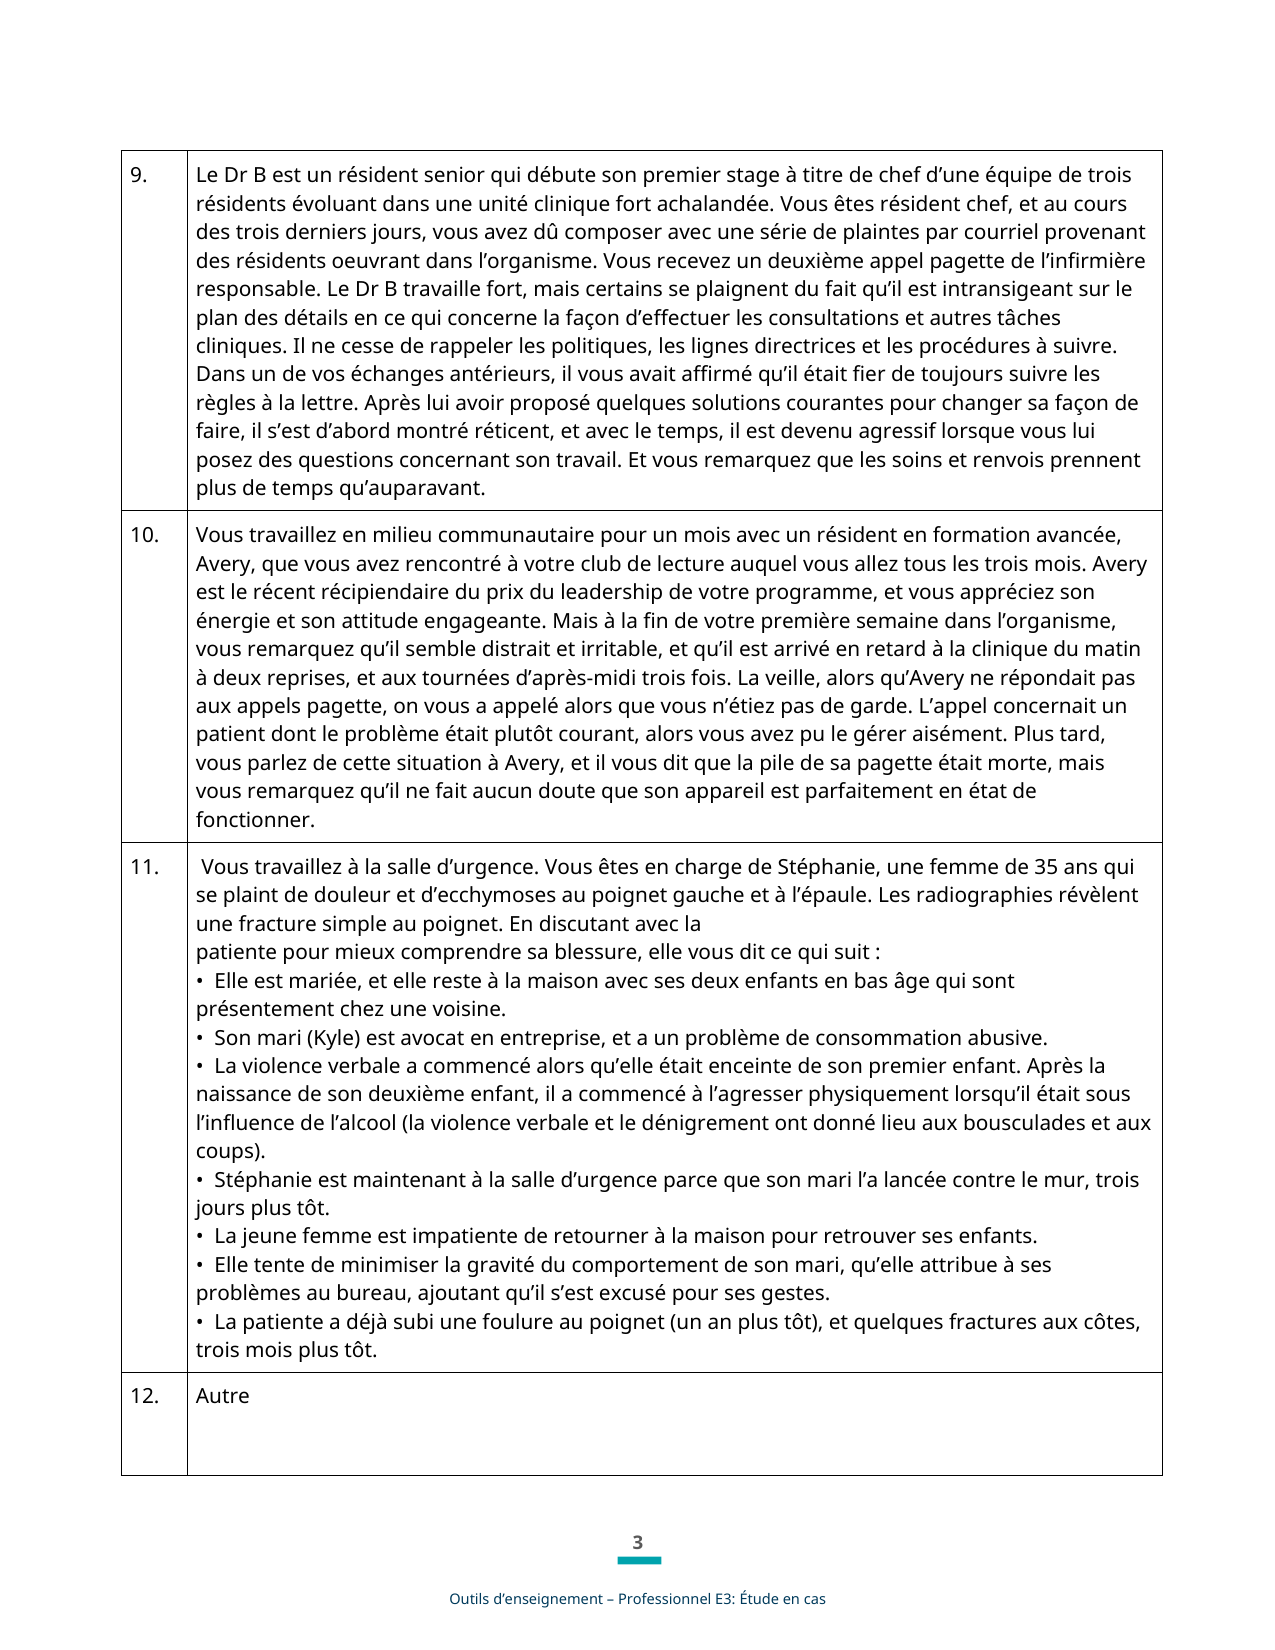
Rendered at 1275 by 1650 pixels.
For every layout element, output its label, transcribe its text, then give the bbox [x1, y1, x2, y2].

table_cell Autre [188, 1373, 1162, 1475]
table_cell Vous travaillez en milieu communautaire pour un mois avec un résident en formation avancée, Avery, que vous avez rencontré à votre club de lecture auquel vous allez tous les trois mois. Avery est le récent récipiendaire du prix du leadership de votre programme, et vous appréciez son énergie et son attitude engageante. Mais à la fin de votre première semaine dans l’organisme, vous remarquez qu’il semble distrait et irritable, et qu’il est arrivé en retard à la clinique du matin à deux reprises, et aux tournées d’après-midi trois fois. La veille, alors qu’Avery ne répondait pas aux appels pagette, on vous a appelé alors que vous n’étiez pas de garde. L’appel concernait un patient dont le problème était plutôt courant, alors vous avez pu le gérer aisément. Plus tard, vous parlez de cette situation à Avery, et il vous dit que la pile de sa pagette était morte, mais vous remarquez qu’il ne fait aucun doute que son appareil est parfaitement en état de fonctionner. [188, 511, 1162, 842]
table_cell 9. [122, 151, 187, 510]
table_cell 12. [122, 1373, 187, 1475]
table_cell Vous travaillez à la salle d’urgence. Vous êtes en charge de Stéphanie, une femme de 35 ans qui se plaint de douleur et d’ecchymoses au poignet gauche et à l’épaule. Les radiographies révèlent une fracture simple au poignet. En discutant avec la patiente pour mieux comprendre sa blessure, elle vous dit ce qui suit : • Elle est mariée, et elle reste à la maison avec ses deux enfants en bas âge qui sont présentement chez une voisine. • Son mari (Kyle) est avocat en entreprise, et a un problème de consommation abusive. • La violence verbale a commencé alors qu’elle était enceinte de son premier enfant. Après la naissance de son deuxième enfant, il a commencé à l’agresser physiquement lorsqu’il était sous l’influence de l’alcool (la violence verbale et le dénigrement ont donné lieu aux bousculades et aux coups). • Stéphanie est maintenant à la salle d’urgence parce que son mari l’a lancée contre le mur, trois jours plus tôt. • La jeune femme est impatiente de retourner à la maison pour retrouver ses enfants. • Elle tente de minimiser la gravité du comportement de son mari, qu’elle attribue à ses problèmes au bureau, ajoutant qu’il s’est excusé pour ses gestes. • La patiente a déjà subi une foulure au poignet (un an plus tôt), et quelques fractures aux côtes, trois mois plus tôt. [188, 843, 1162, 1372]
table_cell 11. [122, 843, 187, 1372]
table_cell 10. [122, 511, 187, 842]
table_cell Le Dr B est un résident senior qui débute son premier stage à titre de chef d’une équipe de trois résidents évoluant dans une unité clinique fort achalandée. Vous êtes résident chef, et au cours des trois derniers jours, vous avez dû composer avec une série de plaintes par courriel provenant des résidents oeuvrant dans l’organisme. Vous recevez un deuxième appel pagette de l’infirmière responsable. Le Dr B travaille fort, mais certains se plaignent du fait qu’il est intransigeant sur le plan des détails en ce qui concerne la façon d’effectuer les consultations et autres tâches cliniques. Il ne cesse de rappeler les politiques, les lignes directrices et les procédures à suivre. Dans un de vos échanges antérieurs, il vous avait affirmé qu’il était fier de toujours suivre les règles à la lettre. Après lui avoir proposé quelques solutions courantes pour changer sa façon de faire, il s’est d’abord montré réticent, et avec le temps, il est devenu agressif lorsque vous lui posez des questions concernant son travail. Et vous remarquez que les soins et renvois prennent plus de temps qu’auparavant. [188, 151, 1162, 510]
